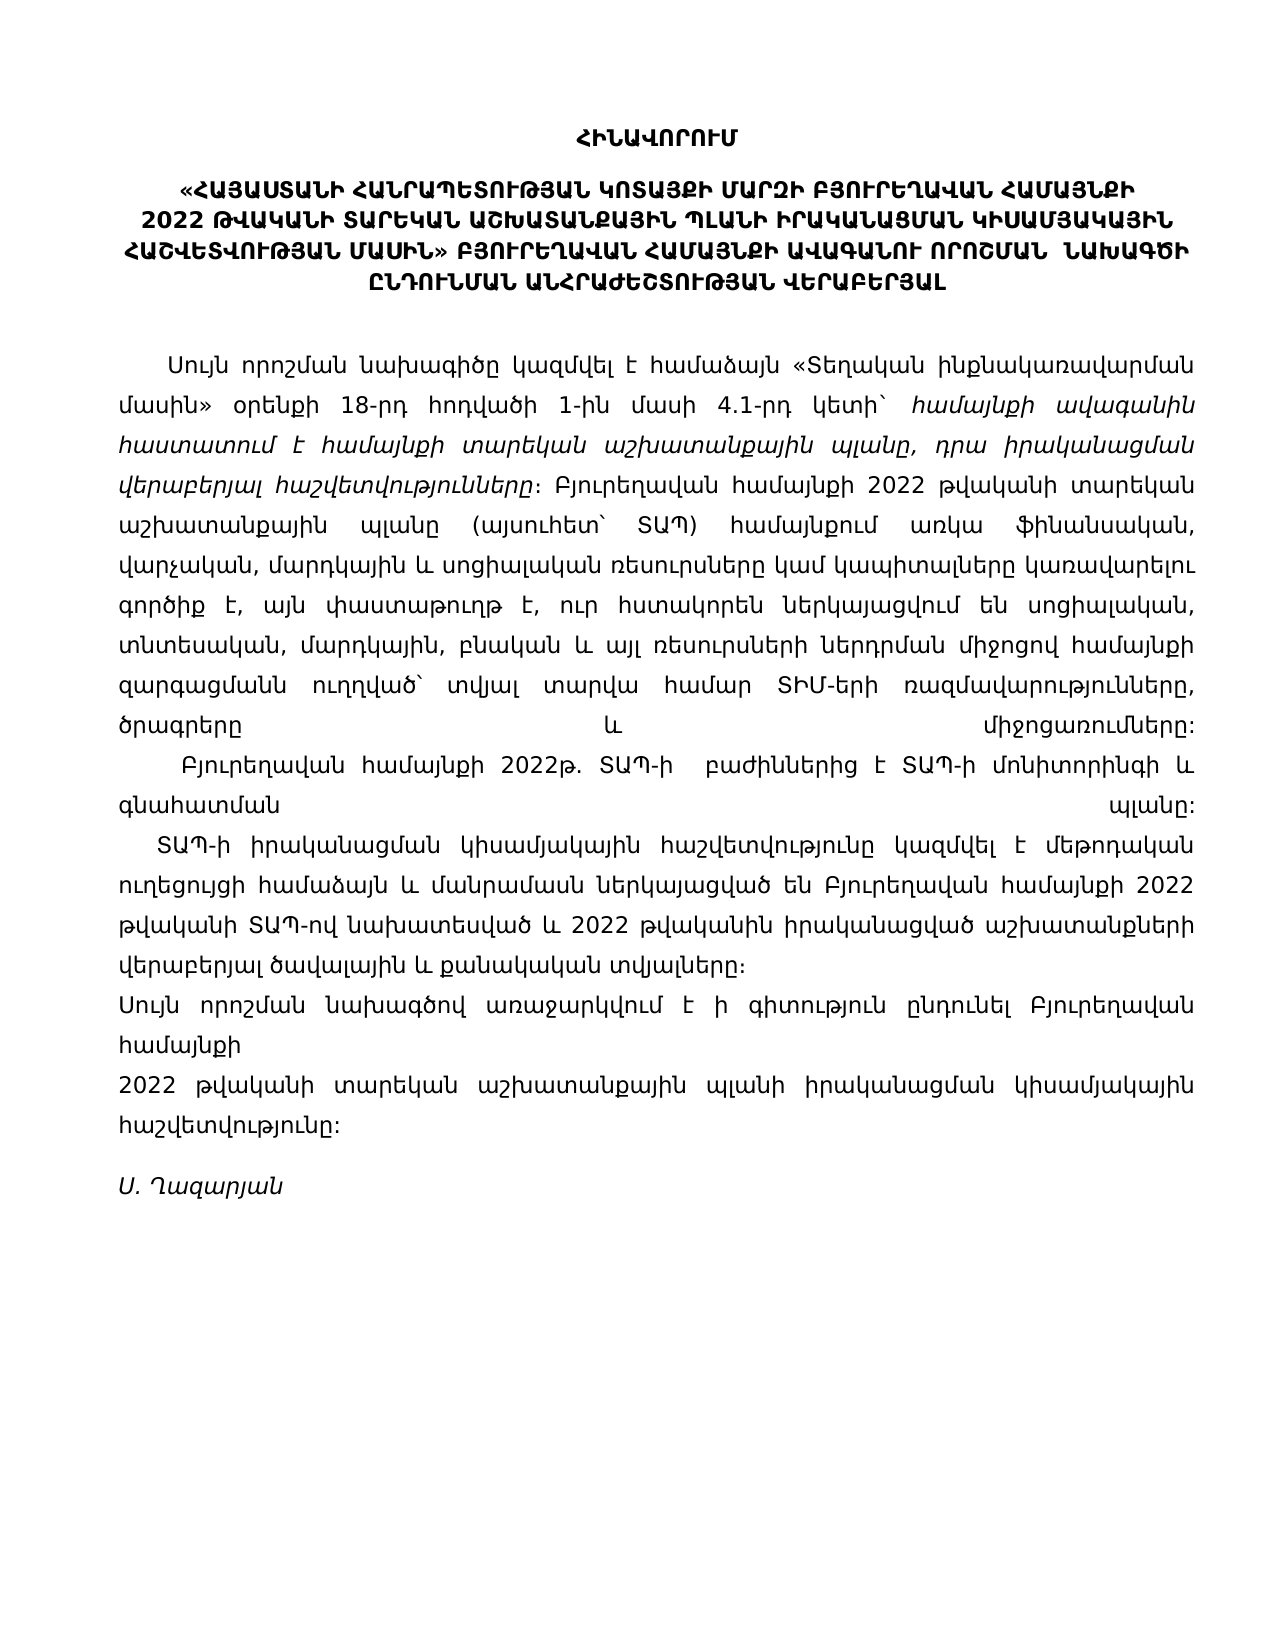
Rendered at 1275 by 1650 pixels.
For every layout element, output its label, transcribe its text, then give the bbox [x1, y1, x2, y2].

text Սույն որոշման նախագիծը կազմվել է համաձայն «Տեղական ինքնակառավարման մասին» օրենքի 18-րդ հոդվածի 1-ին մասի 4.1-րդ կետի` համայնքի ավագանին հաստատում է համայնքի տարեկան աշխատանքային պլանը, դրա իրականացման վերաբերյալ հաշվետվությունները։ Բյուրեղավան համայնքի 2022 թվականի տարեկան աշխատանքային պլանը (այսուհետ՝ ՏԱՊ) համայնքում առկա ֆինանսական, վարչական, մարդկային և սոցիալական ռեսուրսները կամ կապիտալները կառավարելու գործիք է, այն փաստաթուղթ է, ուր հստակորեն ներկայացվում են սոցիալական, տնտեսական, մարդկային, բնական և այլ ռեսուրսների ներդրման միջոցով համայնքի զարգացմանն ուղղված՝ տվյալ տարվա համար ՏԻՄ-երի ռազմավարությունները, ծրագրերը և միջոցառումները: Բյուրեղավան համայնքի 2022թ. ՏԱՊ-ի բաժիններից է ՏԱՊ-ի մոնիտորինգի և գնահատման պլանը: ՏԱՊ-ի իրականացման կիսամյակային հաշվետվությունը կազմվել է մեթոդական ուղեցույցի համաձայն և մանրամասն ներկայացված են Բյուրեղավան համայնքի 2022 թվականի ՏԱՊ-ով նախատեսված և 2022 թվականին իրականացված աշխատանքների վերաբերյալ ծավալային և քանակական տվյալները։ [118, 352, 1196, 979]
text ՀԻՆԱՎՈՐՈՒՄ [118, 125, 1196, 152]
text «ՀԱՅԱՍՏԱՆԻ ՀԱՆՐԱՊԵՏՈՒԹՅԱՆ ԿՈՏԱՅՔԻ ՄԱՐԶԻ ԲՅՈՒՐԵՂԱՎԱՆ ՀԱՄԱՅՆՔԻ 2022 ԹՎԱԿԱՆԻ ՏԱՐԵԿԱՆ ԱՇԽԱՏԱՆՔԱՅԻՆ ՊԼԱՆԻ ԻՐԱԿԱՆԱՑՄԱՆ ԿԻՍԱՄՅԱԿԱՅԻՆ ՀԱՇՎԵՏՎՈՒԹՅԱՆ ՄԱՍԻՆ» ԲՅՈՒՐԵՂԱՎԱՆ ՀԱՄԱՅՆՔԻ ԱՎԱԳԱՆՈՒ ՈՐՈՇՄԱՆ ՆԱԽԱԳԾԻ ԸՆԴՈՒՆՄԱՆ ԱՆՀՐԱԺԵՇՏՈՒԹՅԱՆ ՎԵՐԱԲԵՐՅԱԼ [118, 177, 1196, 327]
text Ս. Ղազարյան [118, 1173, 1196, 1200]
text Սույն որոշման նախագծով առաջարկվում է ի գիտություն ընդունել Բյուրեղավան համայնքի 2022 թվականի տարեկան աշխատանքային պլանի իրականացման կիսամյակային հաշվետվությունը: [118, 992, 1196, 1139]
